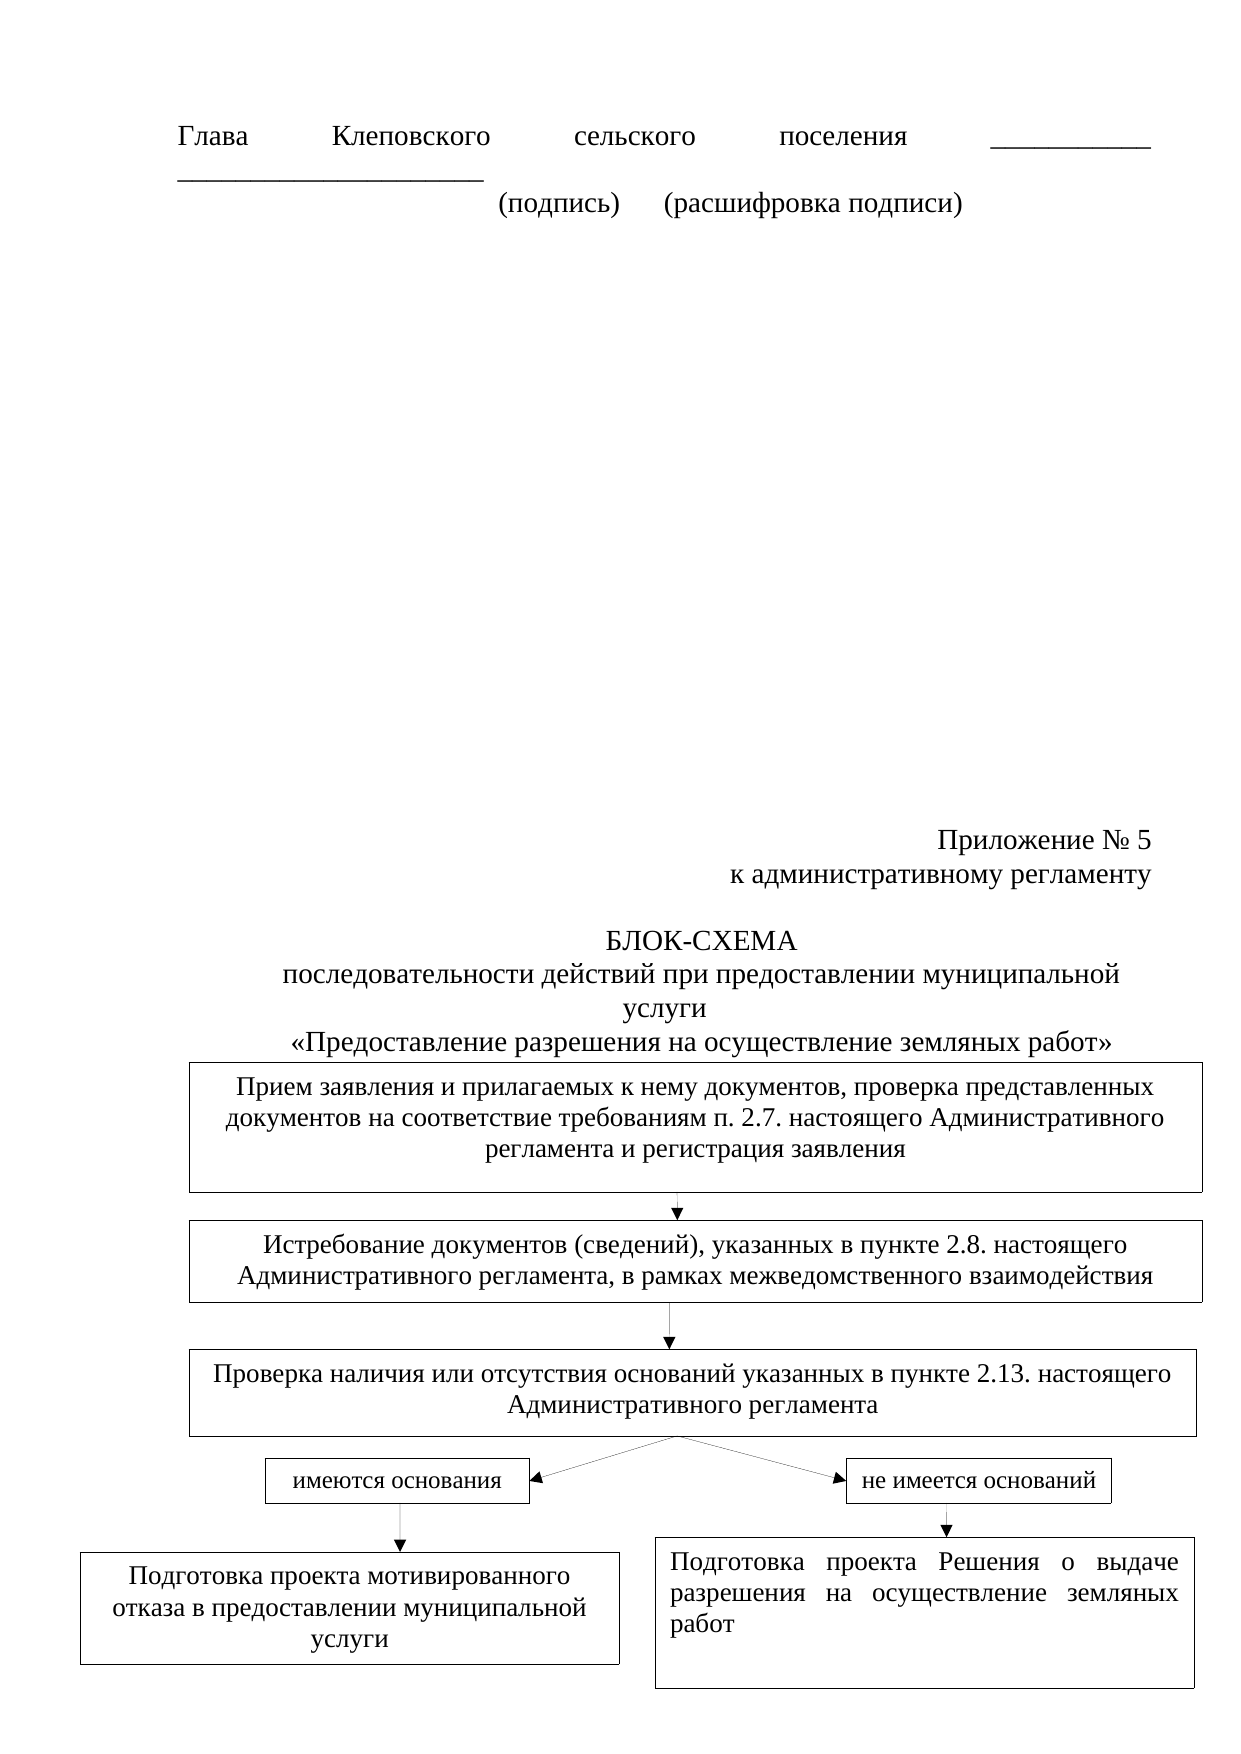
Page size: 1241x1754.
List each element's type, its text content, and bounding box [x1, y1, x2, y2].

text к административному регламенту [177, 856, 1152, 889]
text БЛОК-СХЕМА [177, 923, 1152, 957]
text (подпись) (расшифровка подписи) [177, 185, 1152, 219]
text Глава Клеповского сельского поселения ___________ _____________________ [177, 118, 1152, 185]
text последовательности действий при предоставлении муниципальной услуги [177, 957, 1152, 1024]
text Приложение № 5 [177, 822, 1152, 856]
text «Предоставление разрешения на осуществление земляных работ» [177, 1024, 1152, 1057]
